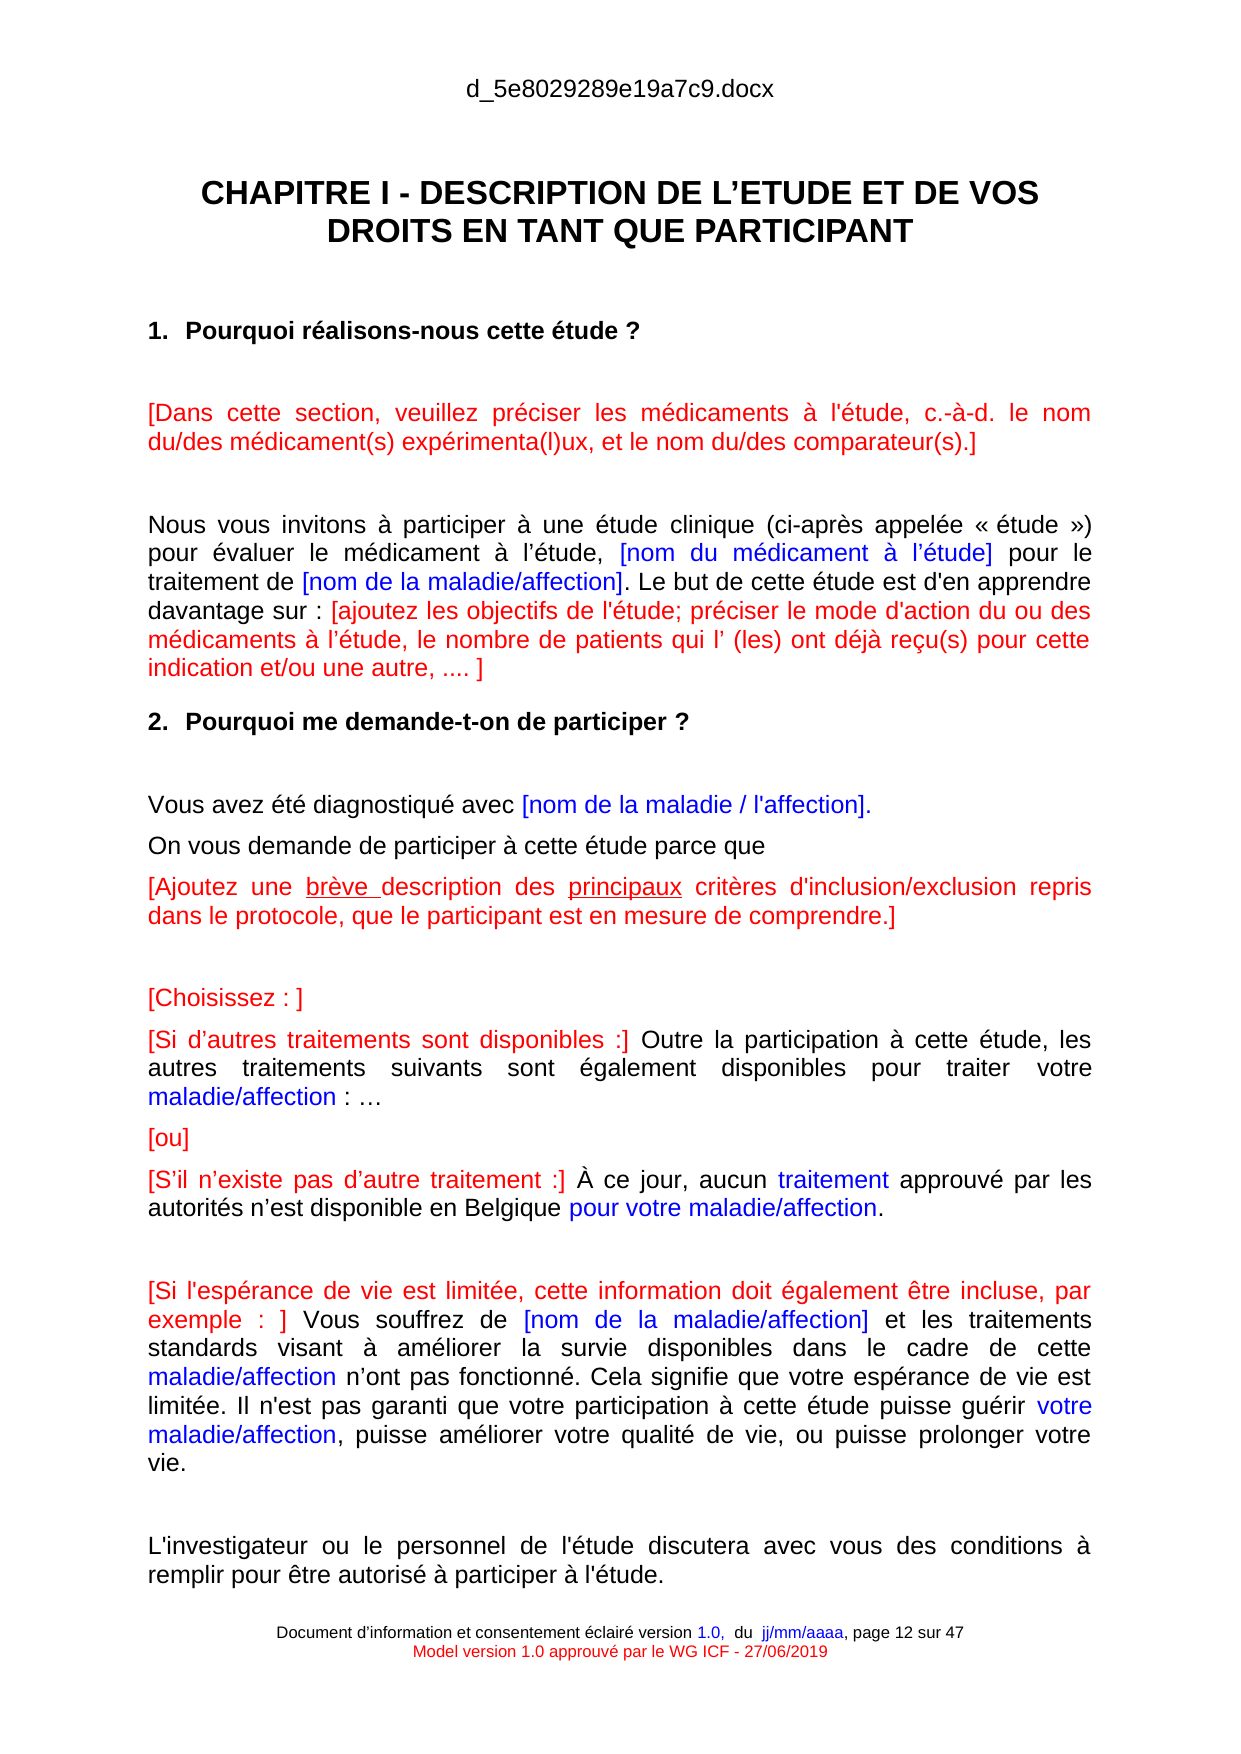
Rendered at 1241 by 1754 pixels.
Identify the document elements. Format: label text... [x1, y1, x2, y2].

subtitle Pourquoi réalisons-nous cette étude ? [148, 316, 1092, 344]
subtitle Pourquoi me demande-t-on de participer ? [148, 707, 1092, 736]
text [Ajoutez une brève description des principaux critères d'inclusion/exclusion repris dans le protocole, que le participant est en mesure de comprendre.] [148, 872, 1092, 929]
text On vous demande de participer à cette étude parce que [148, 831, 1092, 859]
text [ou] [148, 1123, 1092, 1152]
text Nous vous invitons à participer à une étude clinique (ci-après appelée « étude ») pour évaluer le médicament à l’étude, [nom du médicament à l’étude] pour le traitement de [nom de la maladie/affection]. Le but de cette étude est d'en apprendre davantage sur : [ajoutez les objectifs de l'étude; préciser le mode d'action du ou des médicaments à l’étude, le nombre de patients qui l’ (les) ont déjà reçu(s) pour cette indication et/ou une autre, .... ] [148, 509, 1092, 682]
text [Si d’autres traitements sont disponibles :] Outre la participation à cette étude, les autres traitements suivants sont également disponibles pour traiter votre maladie/affection : … [148, 1024, 1092, 1111]
text [Si l'espérance de vie est limitée, cette information doit également être incluse, par exemple : ] Vous souffrez de [nom de la maladie/affection] et les traitements standards visant à améliorer la survie disponibles dans le cadre de cette maladie/affection n’ont pas fonctionné. Cela signifie que votre espérance de vie est limitée. Il n'est pas garanti que votre participation à cette étude puisse guérir votre maladie/affection, puisse améliorer votre qualité de vie, ou puisse prolonger votre vie. [148, 1276, 1092, 1477]
text Vous avez été diagnostiqué avec [nom de la maladie / l'affection]. [148, 789, 1092, 818]
text L'investigateur ou le personnel de l'étude discutera avec vous des conditions à remplir pour être autorisé à participer à l'étude. [148, 1531, 1092, 1588]
subtitle CHAPITRE I - DESCRIPTION DE L’ETUDE ET de VOS DROITS EN tant que PARTICIPANT [148, 173, 1092, 249]
text [Choisissez : ] [148, 983, 1092, 1012]
text [Dans cette section, veuillez préciser les médicaments à l'étude, c.-à-d. le nom du/des médicament(s) expérimenta(l)ux, et le nom du/des comparateur(s).] [148, 398, 1092, 456]
text [S’il n’existe pas d’autre traitement :] À ce jour, aucun traitement approuvé par les autorités n’est disponible en Belgique pour votre maladie/affection. [148, 1164, 1092, 1222]
